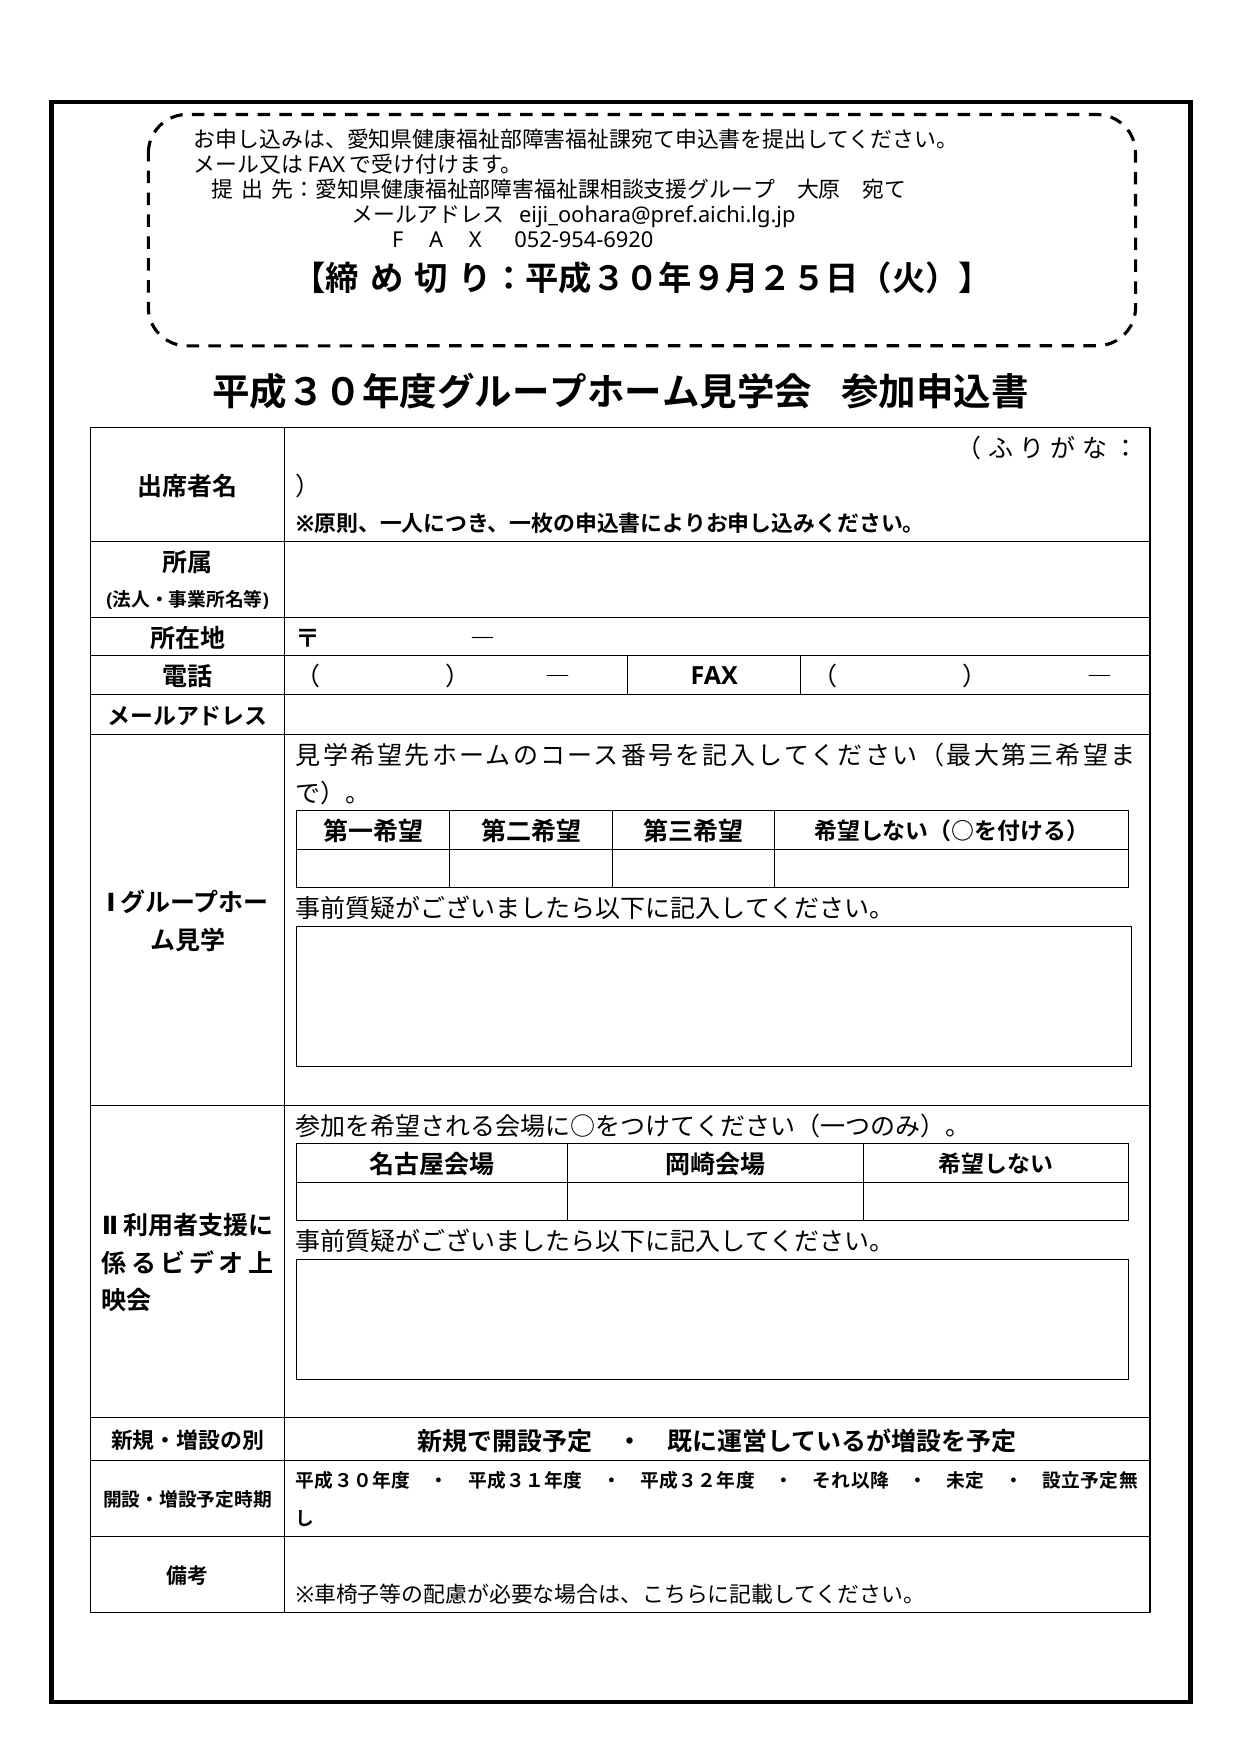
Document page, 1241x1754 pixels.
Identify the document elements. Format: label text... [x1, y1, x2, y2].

table_cell 参加を希望される会場に○をつけてください（一つのみ）。 事前質疑がございましたら以下に記入してください。 [285, 1106, 1149, 1417]
table_cell （ ） ― [285, 656, 627, 694]
table_cell （ ） ― [801, 656, 1149, 694]
table_cell 〒 ― [285, 618, 1149, 655]
table_cell 平成３０年度 ・ 平成３１年度 ・ 平成３２年度 ・ それ以降 ・ 未定 ・ 設立予定無し [285, 1461, 1149, 1536]
table_cell [285, 542, 1149, 617]
table_cell 所属 (法人・事業所名等) [91, 542, 284, 617]
text 平成３０年度グループホーム見学会 参加申込書 [75, 352, 1165, 427]
table_cell ※車椅子等の配慮が必要な場合は、こちらに記載してください。 [285, 1537, 1149, 1612]
table_header 出席者名 [91, 428, 284, 541]
table_cell 所在地 [91, 618, 284, 655]
table_cell Ⅰグループホーム見学 [91, 735, 284, 1104]
table_cell FAX [628, 656, 800, 694]
table_cell [285, 695, 1149, 734]
table_cell メールアドレス [91, 695, 284, 734]
table_cell 見学希望先ホームのコース番号を記入してください（最大第三希望まで）。 事前質疑がございましたら以下に記入してください。 [285, 735, 1149, 1104]
table_cell 電話 [91, 656, 284, 694]
table_header （ふりがな： ） ※原則、一人につき、一枚の申込書によりお申し込みください。 [285, 428, 1149, 541]
table_cell 備考 [91, 1537, 284, 1612]
table_cell Ⅱ利用者支援に係るビデオ上映会 [91, 1106, 284, 1417]
table_cell 新規で開設予定 ・ 既に運営しているが増設を予定 [285, 1418, 1149, 1460]
table_cell 開設・増設予定時期 [91, 1461, 284, 1536]
table_cell 新規・増設の別 [91, 1418, 284, 1460]
